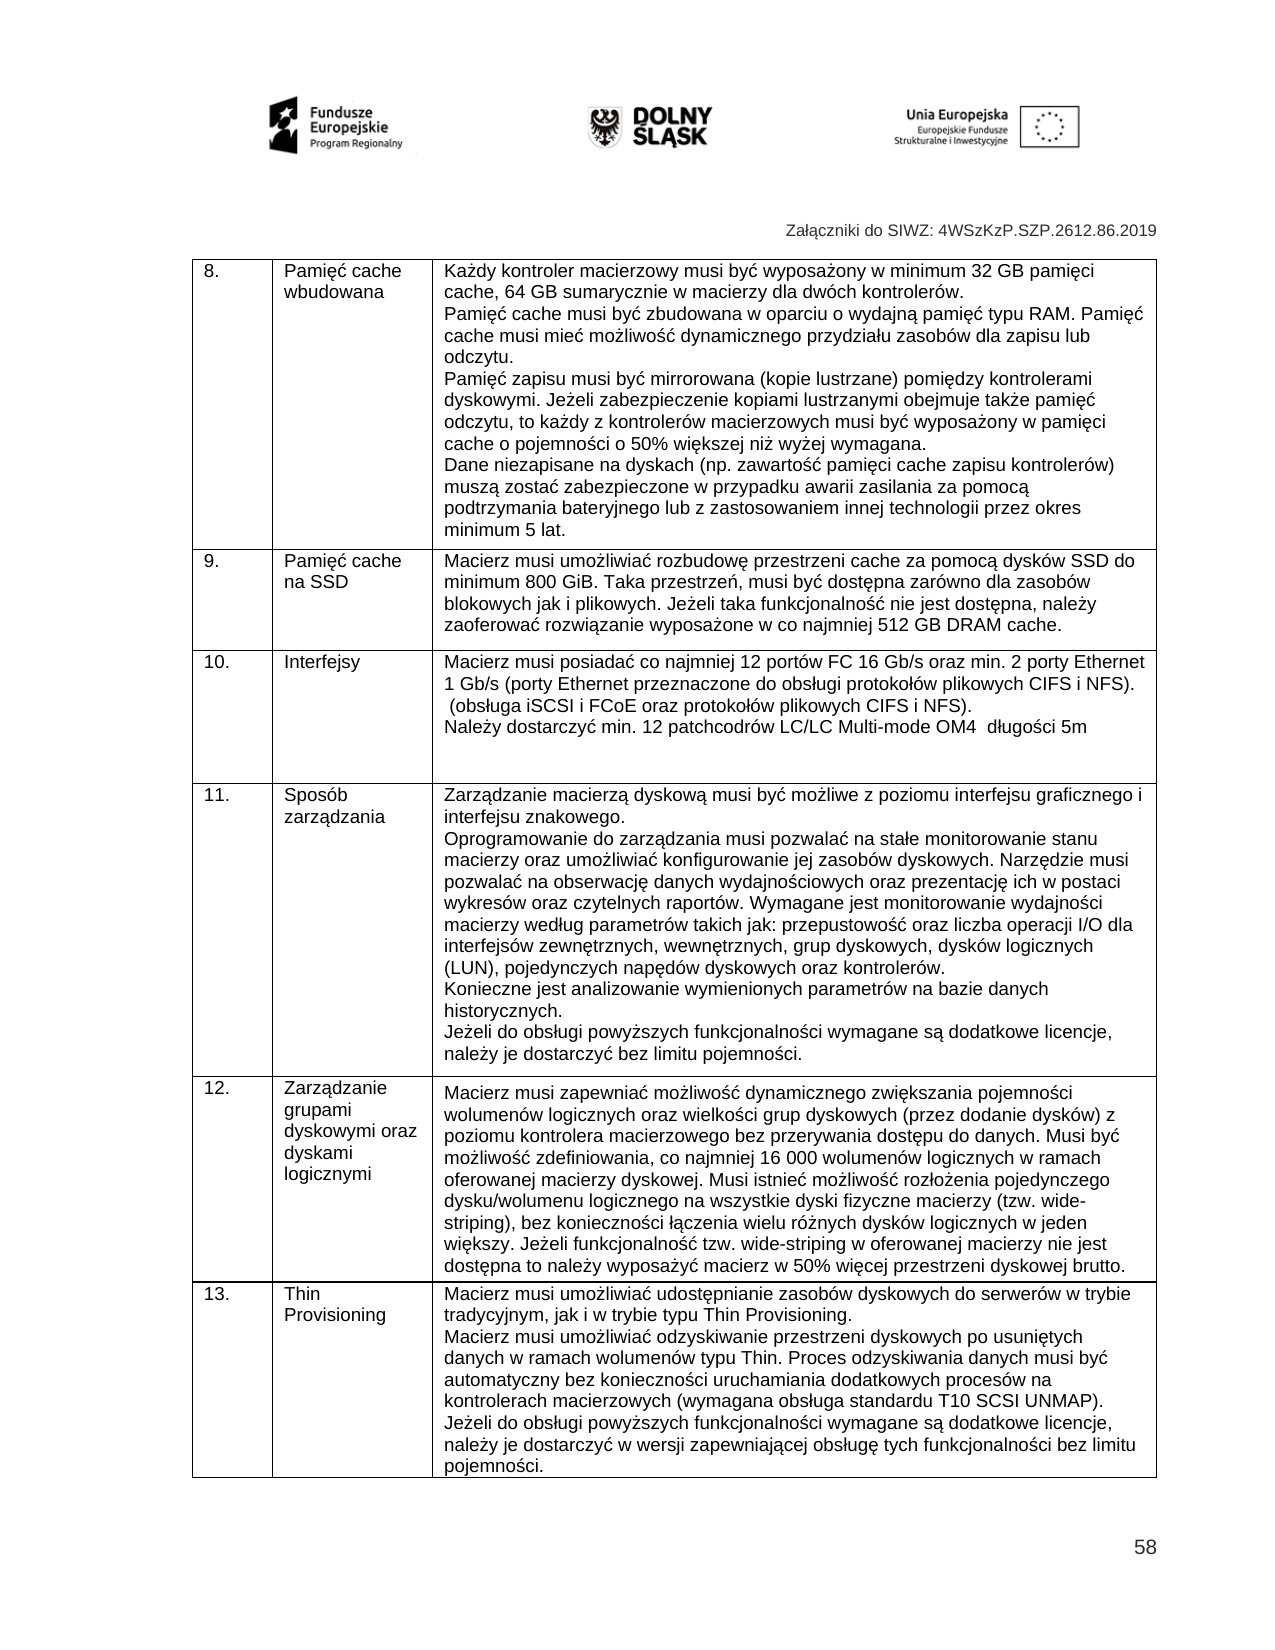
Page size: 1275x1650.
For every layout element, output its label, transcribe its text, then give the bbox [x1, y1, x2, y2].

table_cell [193, 784, 272, 1076]
table_cell [193, 651, 272, 783]
table_cell Pamięć cache na SSD [273, 550, 432, 650]
table_cell Każdy kontroler macierzowy musi być wyposażony w minimum 32 GB pamięci cache, 64 GB sumarycznie w macierzy dla dwóch kontrolerów. Pamięć cache musi być zbudowana w oparciu o wydajną pamięć typu RAM. Pamięć cache musi mieć możliwość dynamicznego przydziału zasobów dla zapisu lub odczytu. Pamięć zapisu musi być mirrorowana (kopie lustrzane) pomiędzy kontrolerami dyskowymi. Jeżeli zabezpieczenie kopiami lustrzanymi obejmuje także pamięć odczytu, to każdy z kontrolerów macierzowych musi być wyposażony w pamięci cache o pojemności o 50% większej niż wyżej wymagana. Dane niezapisane na dyskach (np. zawartość pamięci cache zapisu kontrolerów) muszą zostać zabezpieczone w przypadku awarii zasilania za pomocą podtrzymania bateryjnego lub z zastosowaniem innej technologii przez okres minimum 5 lat. [433, 260, 1156, 548]
table_cell Macierz musi umożliwiać udostępnianie zasobów dyskowych do serwerów w trybie tradycyjnym, jak i w trybie typu Thin Provisioning. Macierz musi umożliwiać odzyskiwanie przestrzeni dyskowych po usuniętych danych w ramach wolumenów typu Thin. Proces odzyskiwania danych musi być automatyczny bez konieczności uruchamiania dodatkowych procesów na kontrolerach macierzowych (wymagana obsługa standardu T10 SCSI UNMAP). Jeżeli do obsługi powyższych funkcjonalności wymagane są dodatkowe licencje, należy je dostarczyć w wersji zapewniającej obsługę tych funkcjonalności bez limitu pojemności. [433, 1283, 1156, 1477]
table_cell Zarządzanie grupami dyskowymi oraz dyskami logicznymi [273, 1077, 432, 1281]
table_cell Thin Provisioning [273, 1283, 432, 1477]
table_cell [193, 550, 272, 650]
table_cell Sposób zarządzania [273, 784, 432, 1076]
table_cell Macierz musi umożliwiać rozbudowę przestrzeni cache za pomocą dysków SSD do minimum 800 GiB. Taka przestrzeń, musi być dostępna zarówno dla zasobów blokowych jak i plikowych. Jeżeli taka funkcjonalność nie jest dostępna, należy zaoferować rozwiązanie wyposażone w co najmniej 512 GB DRAM cache. [433, 550, 1156, 650]
table_cell Macierz musi posiadać co najmniej 12 portów FC 16 Gb/s oraz min. 2 porty Ethernet 1 Gb/s (porty Ethernet przeznaczone do obsługi protokołów plikowych CIFS i NFS). (obsługa iSCSI i FCoE oraz protokołów plikowych CIFS i NFS). Należy dostarczyć min. 12 patchcodrów LC/LC Multi-mode OM4 długości 5m [433, 651, 1156, 783]
table_cell [193, 260, 272, 548]
table_cell Pamięć cache wbudowana [273, 260, 432, 548]
picture [214, 44, 1135, 203]
table_cell [193, 1077, 272, 1281]
table_cell [193, 1283, 272, 1477]
table_cell Interfejsy [273, 651, 432, 783]
table_cell Zarządzanie macierzą dyskową musi być możliwe z poziomu interfejsu graficznego i interfejsu znakowego. Oprogramowanie do zarządzania musi pozwalać na stałe monitorowanie stanu macierzy oraz umożliwiać konfigurowanie jej zasobów dyskowych. Narzędzie musi pozwalać na obserwację danych wydajnościowych oraz prezentację ich w postaci wykresów oraz czytelnych raportów. Wymagane jest monitorowanie wydajności macierzy według parametrów takich jak: przepustowość oraz liczba operacji I/O dla interfejsów zewnętrznych, wewnętrznych, grup dyskowych, dysków logicznych (LUN), pojedynczych napędów dyskowych oraz kontrolerów. Konieczne jest analizowanie wymienionych parametrów na bazie danych historycznych. Jeżeli do obsługi powyższych funkcjonalności wymagane są dodatkowe licencje, należy je dostarczyć bez limitu pojemności. [433, 784, 1156, 1076]
table_cell Macierz musi zapewniać możliwość dynamicznego zwiększania pojemności wolumenów logicznych oraz wielkości grup dyskowych (przez dodanie dysków) z poziomu kontrolera macierzowego bez przerywania dostępu do danych. Musi być możliwość zdefiniowania, co najmniej 16 000 wolumenów logicznych w ramach oferowanej macierzy dyskowej. Musi istnieć możliwość rozłożenia pojedynczego dysku/wolumenu logicznego na wszystkie dyski fizyczne macierzy (tzw. wide-striping), bez konieczności łączenia wielu różnych dysków logicznych w jeden większy. Jeżeli funkcjonalność tzw. wide-striping w oferowanej macierzy nie jest dostępna to należy wyposażyć macierz w 50% więcej przestrzeni dyskowej brutto. [433, 1077, 1156, 1281]
